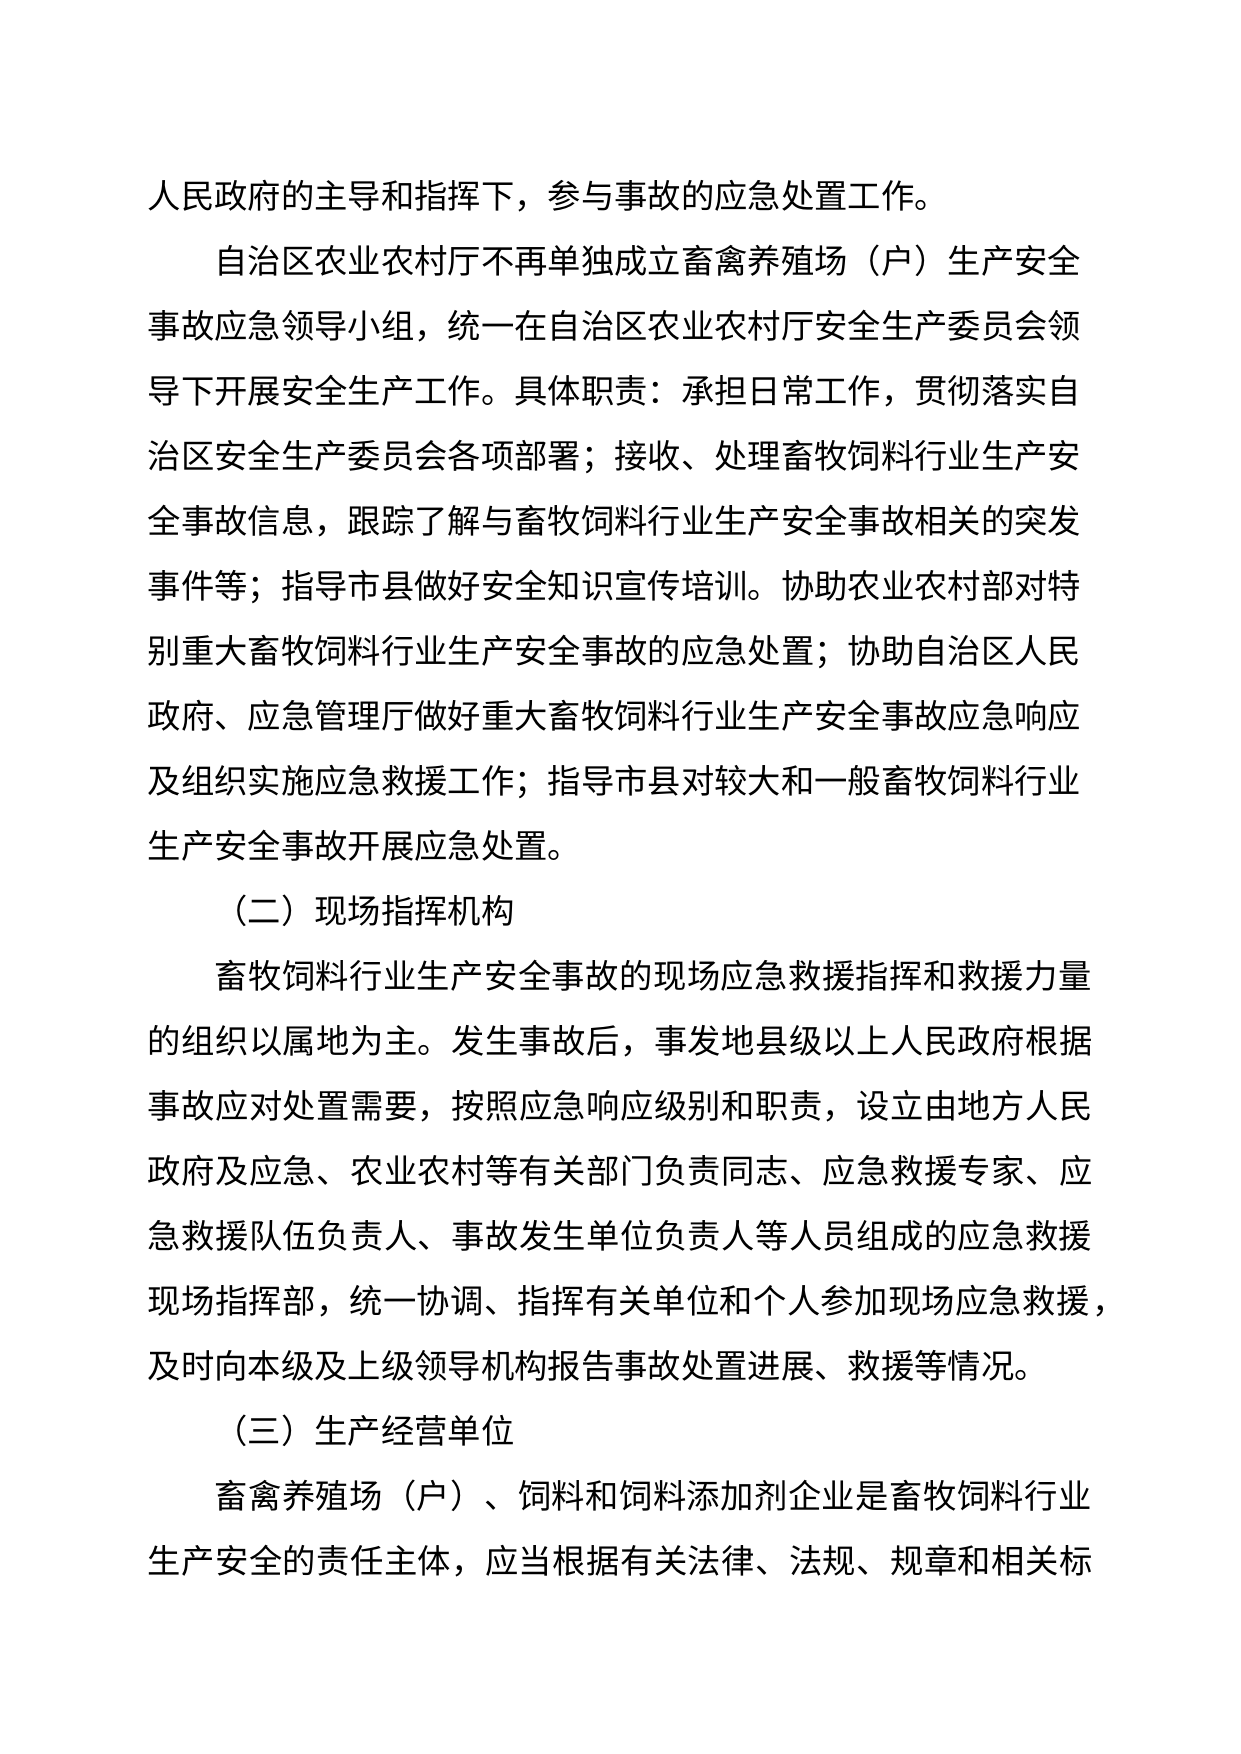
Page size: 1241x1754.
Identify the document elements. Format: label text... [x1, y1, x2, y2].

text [148, 1462, 1092, 1592]
text 畜牧饲料行业生产安全事故的现场应急救援指挥和救援力量的组织以属地为主。发生事故后，事发地县级以上人民政府根据事故应对处置需要，按照应急响应级别和职责，设立由地方人民政府及应急、农业农村等有关部门负责同志、应急救援专家、应急救援队伍负责人、事故发生单位负责人等人员组成的应急救援现场指挥部，统一协调、指挥有关单位和个人参加现场应急救援，及时向本级及上级领导机构报告事故处置进展、救援等情况。 [148, 942, 1092, 1397]
text （三）生产经营单位 [148, 1397, 1092, 1462]
text （二）现场指挥机构 [148, 877, 1092, 942]
text 自治区农业农村厅不再单独成立畜禽养殖场（户）生产安全事故应急领导小组，统一在自治区农业农村厅安全生产委员会领导下开展安全生产工作。具体职责：承担日常工作，贯彻落实自治区安全生产委员会各项部署；接收、处理畜牧饲料行业生产安全事故信息，跟踪了解与畜牧饲料行业生产安全事故相关的突发事件等；指导市县做好安全知识宣传培训。协助农业农村部对特别重大畜牧饲料行业生产安全事故的应急处置；协助自治区人民政府、应急管理厅做好重大畜牧饲料行业生产安全事故应急响应及组织实施应急救援工作；指导市县对较大和一般畜牧饲料行业生产安全事故开展应急处置。 [148, 227, 1092, 877]
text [148, 162, 1092, 227]
